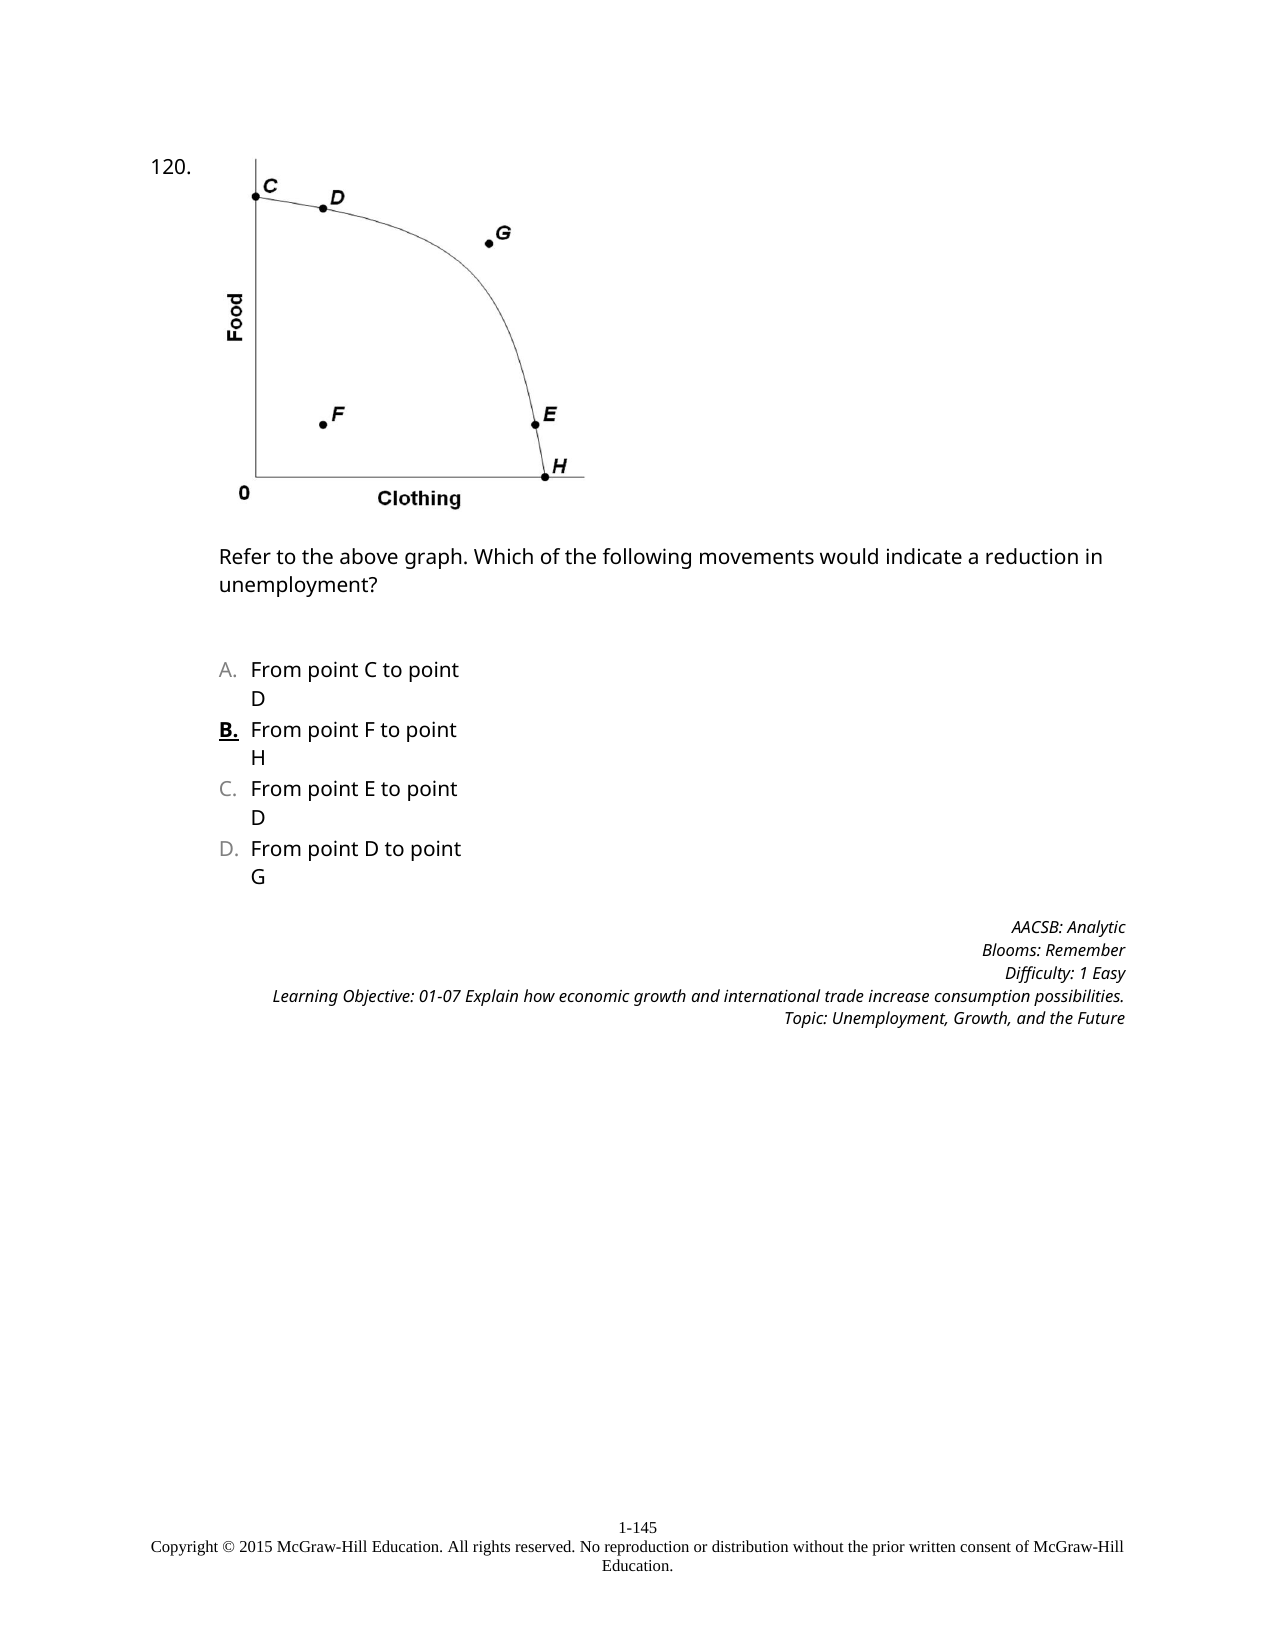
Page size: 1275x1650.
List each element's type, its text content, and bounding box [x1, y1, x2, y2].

table_header AACSB: Analytic Blooms: Remember Difficulty: 1 Easy Learning Objective: 01-07 Explain how economic growth and international trade increase consumption possibilities. Topic: Unemployment, Growth, and the Future [150, 916, 1125, 1058]
table_header Refer to the above graph. Which of the following movements would indicate a reduction in unemployment? [219, 153, 1125, 891]
table_header 120. [150, 153, 218, 891]
picture [223, 152, 590, 512]
